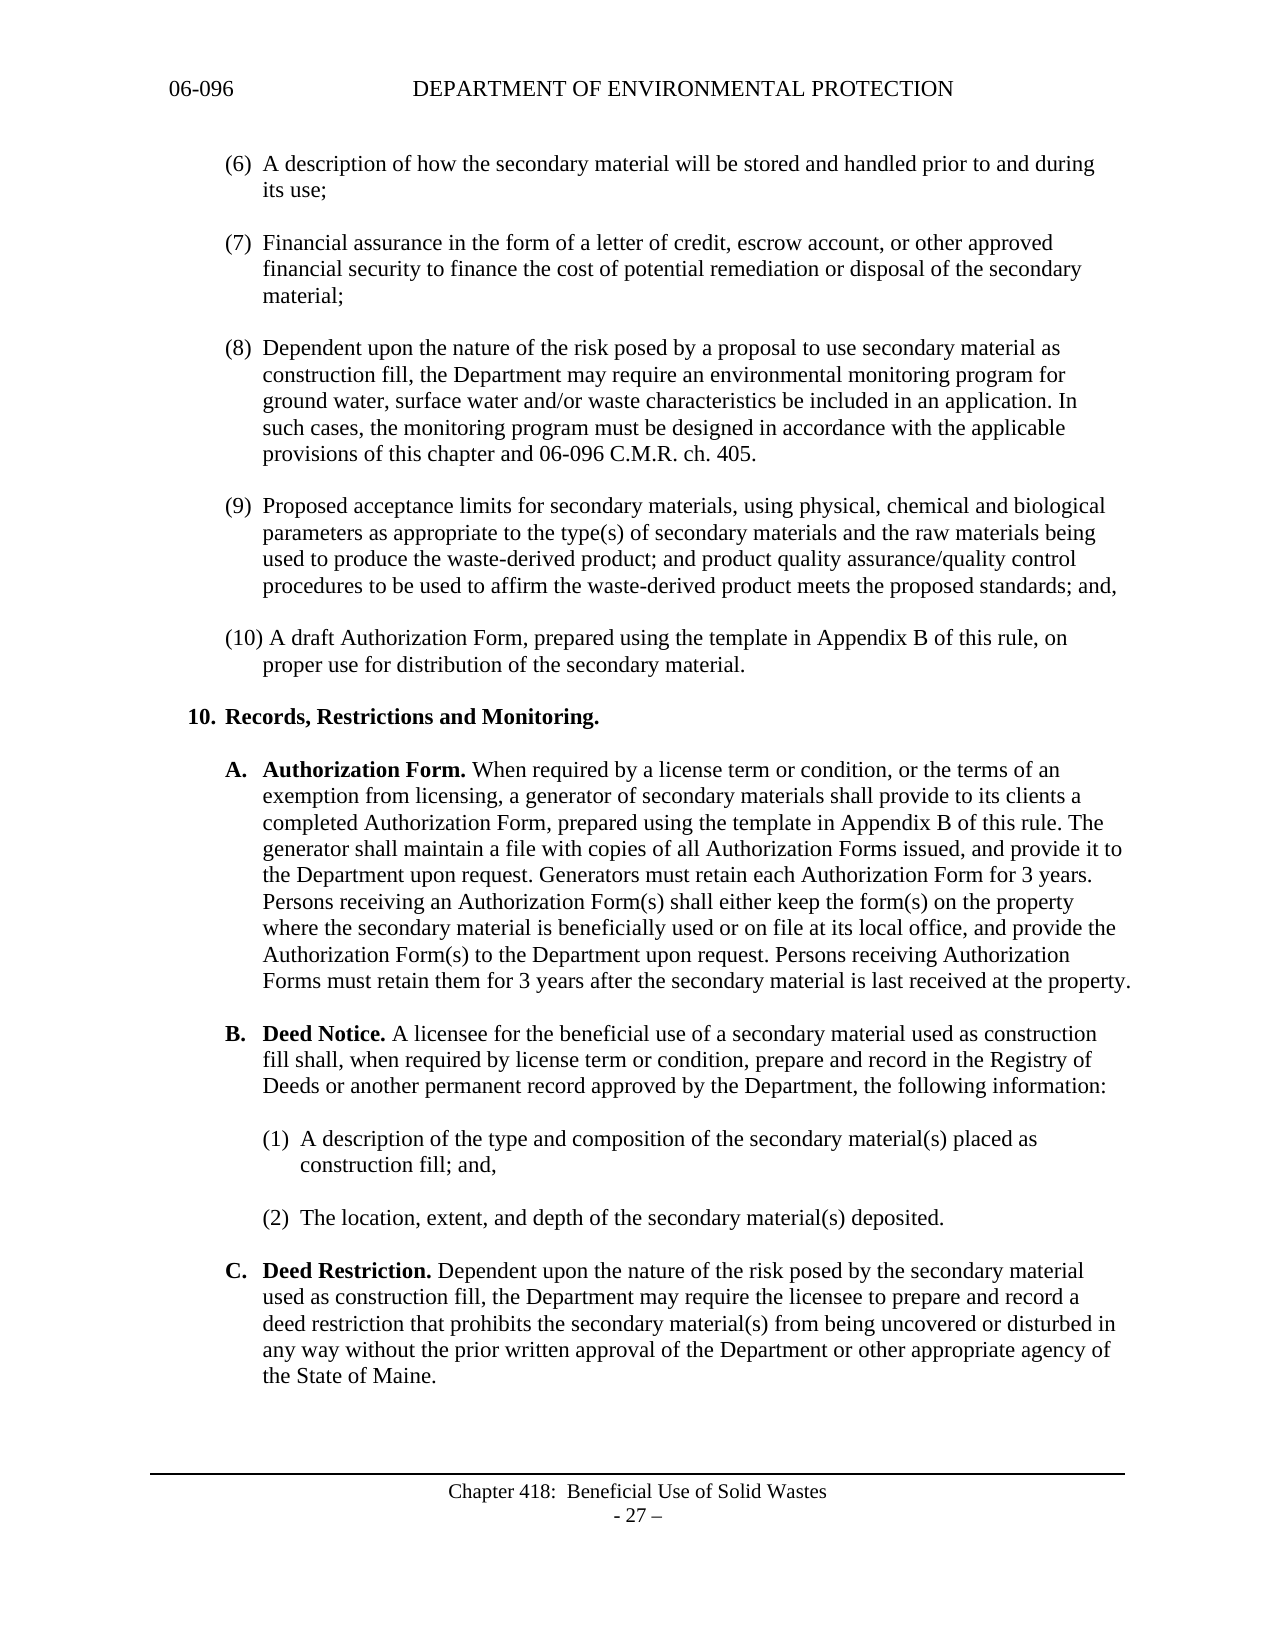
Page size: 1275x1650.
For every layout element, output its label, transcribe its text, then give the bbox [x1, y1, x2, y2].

text (6) A description of how the secondary material will be stored and handled prior to and during its use; [225, 150, 1125, 203]
text C. Deed Restriction. Dependent upon the nature of the risk posed by the secondary material used as construction fill, the Department may require the licensee to prepare and record a deed restriction that prohibits the secondary material(s) from being uncovered or disturbed in any way without the prior written approval of the Department or other appropriate agency of the State of Maine. [225, 1257, 1125, 1389]
text (9) Proposed acceptance limits for secondary materials, using physical, chemical and biological parameters as appropriate to the type(s) of secondary materials and the raw materials being used to produce the waste-derived product; and product quality assurance/quality control procedures to be used to affirm the waste-derived product meets the proposed standards; and, [225, 493, 1125, 598]
text 10. Records, Restrictions and Monitoring. [187, 703, 1125, 730]
text (2) The location, extent, and depth of the secondary material(s) deposited. [262, 1204, 1125, 1231]
text (8) Dependent upon the nature of the risk posed by a proposal to use secondary material as construction fill, the Department may require an environmental monitoring program for ground water, surface water and/or waste characteristics be included in an application. In such cases, the monitoring program must be designed in accordance with the applicable provisions of this chapter and 06-096 C.M.R. ch. 405. [225, 334, 1125, 466]
text (10) A draft Authorization Form, prepared using the template in Appendix B of this rule, on proper use for distribution of the secondary material. [225, 624, 1125, 677]
text B. Deed Notice. A licensee for the beneficial use of a secondary material used as construction fill shall, when required by license term or condition, prepare and record in the Registry of Deeds or another permanent record approved by the Department, the following information: [225, 1020, 1125, 1099]
text A. Authorization Form. When required by a license term or condition, or the terms of an exemption from licensing, a generator of secondary materials shall provide to its clients a completed Authorization Form, prepared using the template in Appendix B of this rule. The generator shall maintain a file with copies of all Authorization Forms issued, and provide it to the Department upon request. Generators must retain each Authorization Form for 3 years. Persons receiving an Authorization Form(s) shall either keep the form(s) on the property where the secondary material is beneficially used or on file at its local office, and provide the Authorization Form(s) to the Department upon request. Persons receiving Authorization Forms must retain them for 3 years after the secondary material is last received at the property. [225, 756, 1134, 993]
text (7) Financial assurance in the form of a letter of credit, escrow account, or other approved financial security to finance the cost of potential remediation or disposal of the secondary material; [225, 229, 1125, 308]
text (1) A description of the type and composition of the secondary material(s) placed as construction fill; and, [262, 1125, 1125, 1178]
